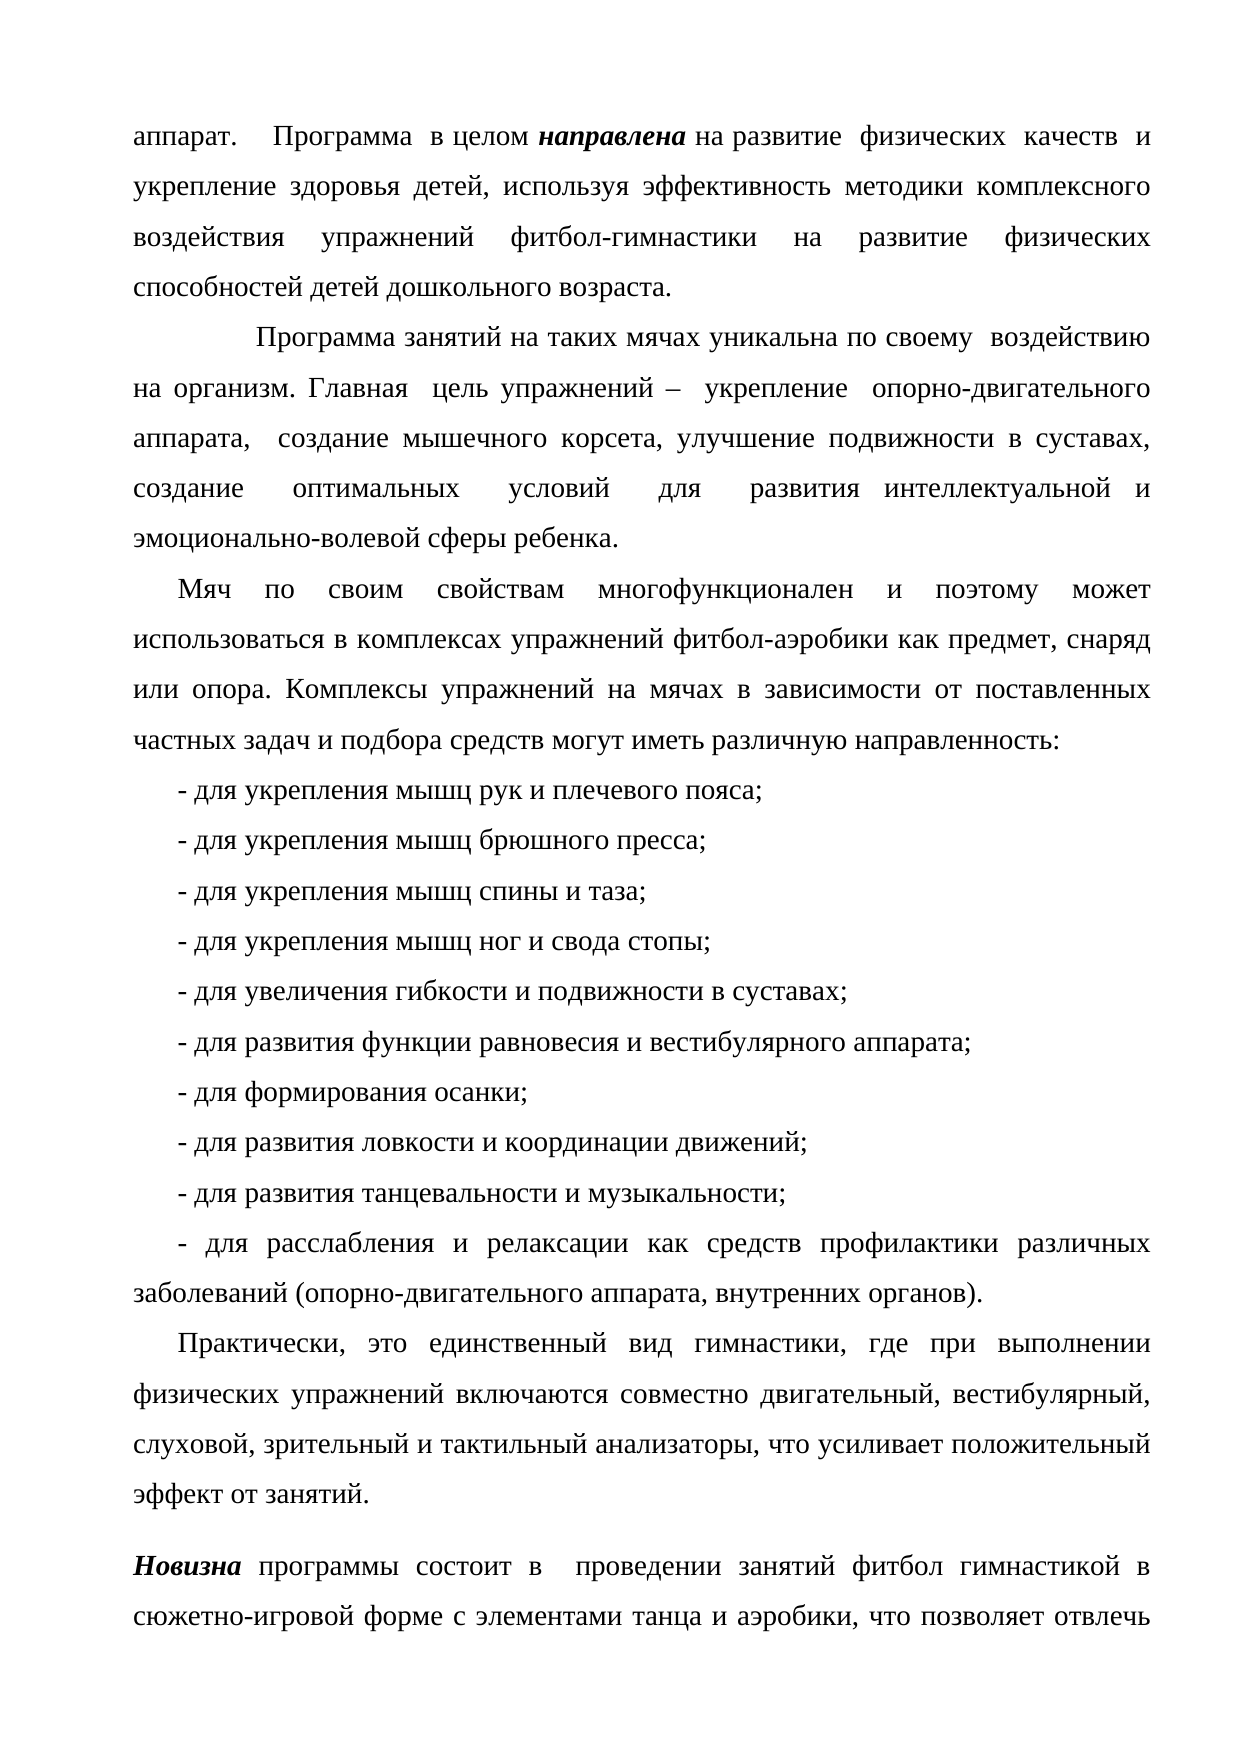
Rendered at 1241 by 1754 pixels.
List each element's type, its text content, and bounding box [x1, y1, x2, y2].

text - для расслабления и релаксации как средств профилактики различных заболеваний (опорно-двигательного аппарата, внутренних органов). [133, 1225, 1152, 1309]
text - для развития ловкости и координации движений; [133, 1124, 1152, 1158]
text - для укрепления мышц рук и плечевого пояса; [133, 772, 1152, 806]
text Программа занятий на таких мячах уникальна по своему воздействию на организм. Главная цель упражнений – укрепление опорно-двигательного аппарата, создание мышечного корсета, улучшение подвижности в суставах, создание оптимальных условий для развития интеллектуальной и эмоционально-волевой сферы ребенка. [133, 319, 1152, 554]
text - для развития функции равновесия и вестибулярного аппарата; [133, 1024, 1152, 1057]
text - для укрепления мышц ног и свода стопы; [133, 923, 1152, 957]
text Мяч по своим свойствам многофункционален и поэтому может использоваться в комплексах упражнений фитбол-аэробики как предмет, снаряд или опора. Комплексы упражнений на мячах в зависимости от поставленных частных задач и подбора средств могут иметь различную направленность: [133, 571, 1152, 755]
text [133, 1548, 1152, 1632]
text - для развития танцевальности и музыкальности; [133, 1175, 1152, 1208]
text - для формирования осанки; [133, 1074, 1152, 1108]
text - для укрепления мышц брюшного пресса; [133, 822, 1152, 856]
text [133, 118, 1152, 303]
text - для увеличения гибкости и подвижности в суставах; [133, 973, 1152, 1007]
text - для укрепления мышц спины и таза; [133, 873, 1152, 906]
text Практически, это единственный вид гимнастики, где при выполнении физических упражнений включаются совместно двигательный, вестибулярный, слуховой, зрительный и тактильный анализаторы, что усиливает положительный эффект от занятий. [133, 1326, 1152, 1510]
